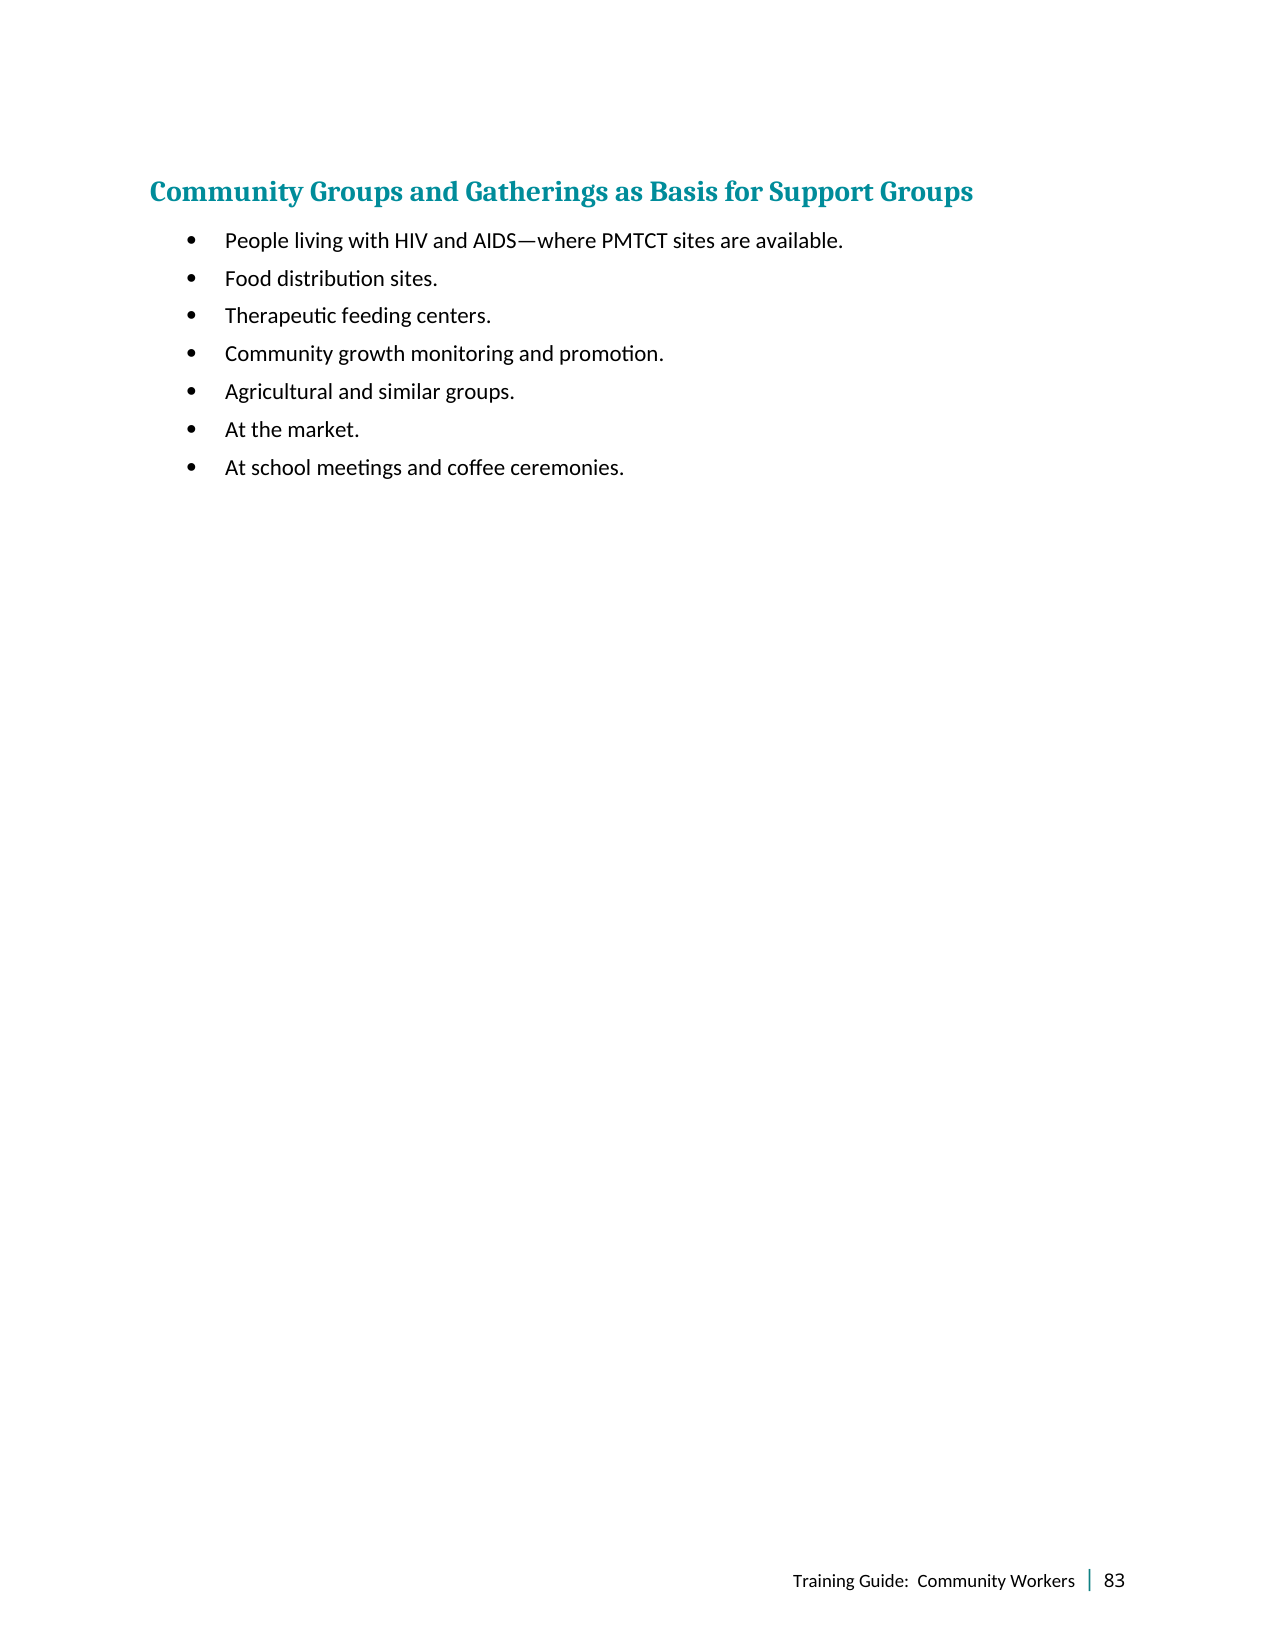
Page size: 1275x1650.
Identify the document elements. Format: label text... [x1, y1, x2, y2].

text Therapeutic feeding centers. [187, 302, 1125, 330]
text People living with HIV and AIDS—where PMTCT sites are available. [187, 226, 1125, 254]
text Community Groups and Gatherings as Basis for Support Groups [150, 175, 1125, 208]
text Community growth monitoring and promotion. [187, 339, 1125, 367]
text Agricultural and similar groups. [187, 377, 1125, 405]
text Food distribution sites. [187, 264, 1125, 292]
text At school meetings and coffee ceremonies. [187, 453, 1125, 481]
text At the market. [187, 415, 1125, 443]
